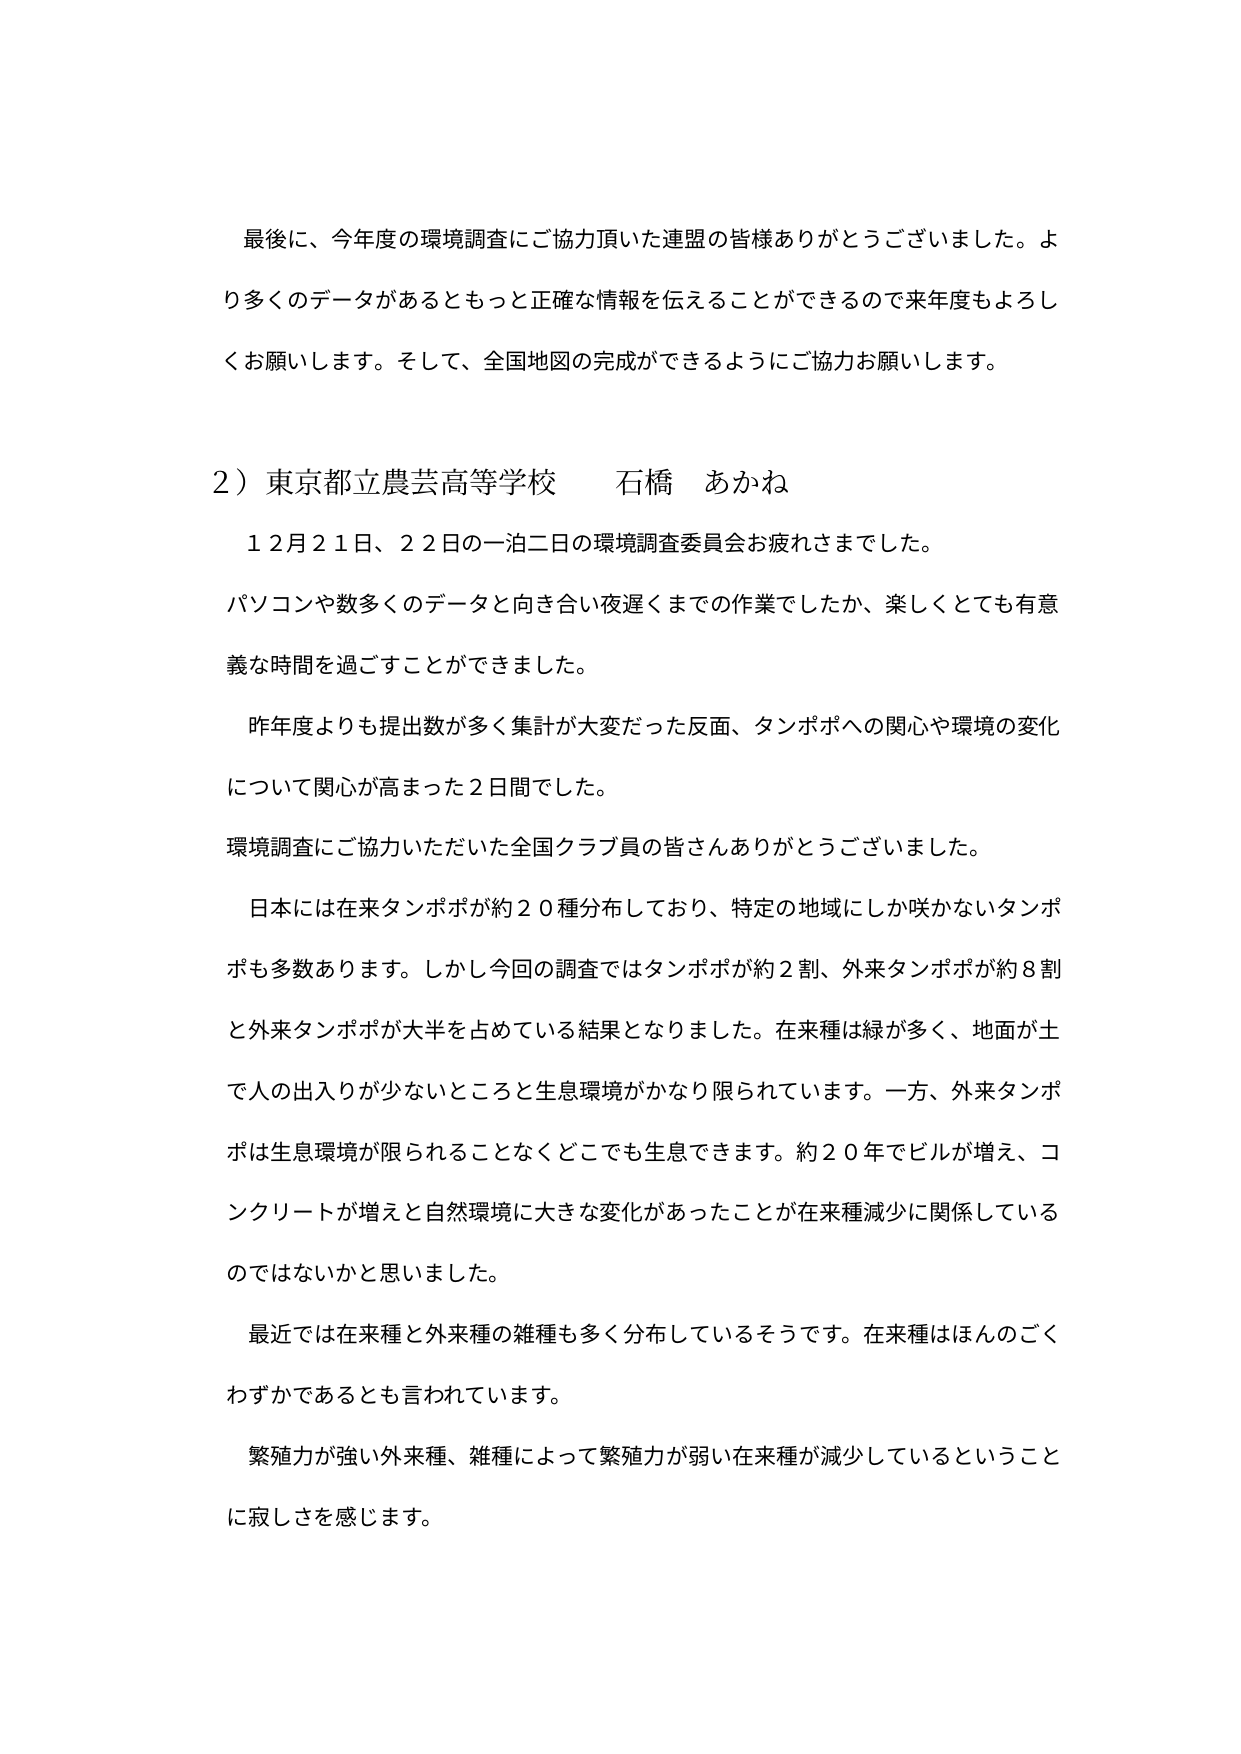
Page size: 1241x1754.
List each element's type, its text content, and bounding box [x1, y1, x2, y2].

text ２）東京都立農芸高等学校 石橋 あかね [177, 451, 1063, 512]
text 最近では在来種と外来種の雑種も多く分布しているそうです。在来種はほんのごくわずかであるとも言われています。 [226, 1302, 1063, 1424]
text 日本には在来タンポポが約２０種分布しており、特定の地域にしか咲かないタンポポも多数あります。しかし今回の調査ではタンポポが約２割、外来タンポポが約８割と外来タンポポが大半を占めている結果となりました。在来種は緑が多く、地面が土で人の出入りが少ないところと生息環境がかなり限られています。一方、外来タンポポは生息環境が限られることなくどこでも生息できます。約２０年でビルが増え、コンクリートが増えと自然環境に大きな変化があったことが在来種減少に関係しているのではないかと思いました。 [226, 877, 1063, 1302]
text １２月２１日、２２日の一泊二日の環境調査委員会お疲れさまでした。 [226, 512, 1063, 572]
text 環境調査にご協力いただいた全国クラブ員の皆さんありがとうございました。 [226, 816, 1063, 877]
text 繁殖力が強い外来種、雑種によって繁殖力が弱い在来種が減少しているということに寂しさを感じます。 [226, 1424, 1063, 1546]
text 最後に、今年度の環境調査にご協力頂いた連盟の皆様ありがとうございました。より多くのデータがあるともっと正確な情報を伝えることができるので来年度もよろしくお願いします。そして、全国地図の完成ができるようにご協力お願いします。 [199, 207, 1063, 390]
text パソコンや数多くのデータと向き合い夜遅くまでの作業でしたか、楽しくとても有意義な時間を過ごすことができました。 [226, 572, 1063, 694]
text 昨年度よりも提出数が多く集計が大変だった反面、タンポポへの関心や環境の変化について関心が高まった２日間でした。 [226, 694, 1063, 816]
